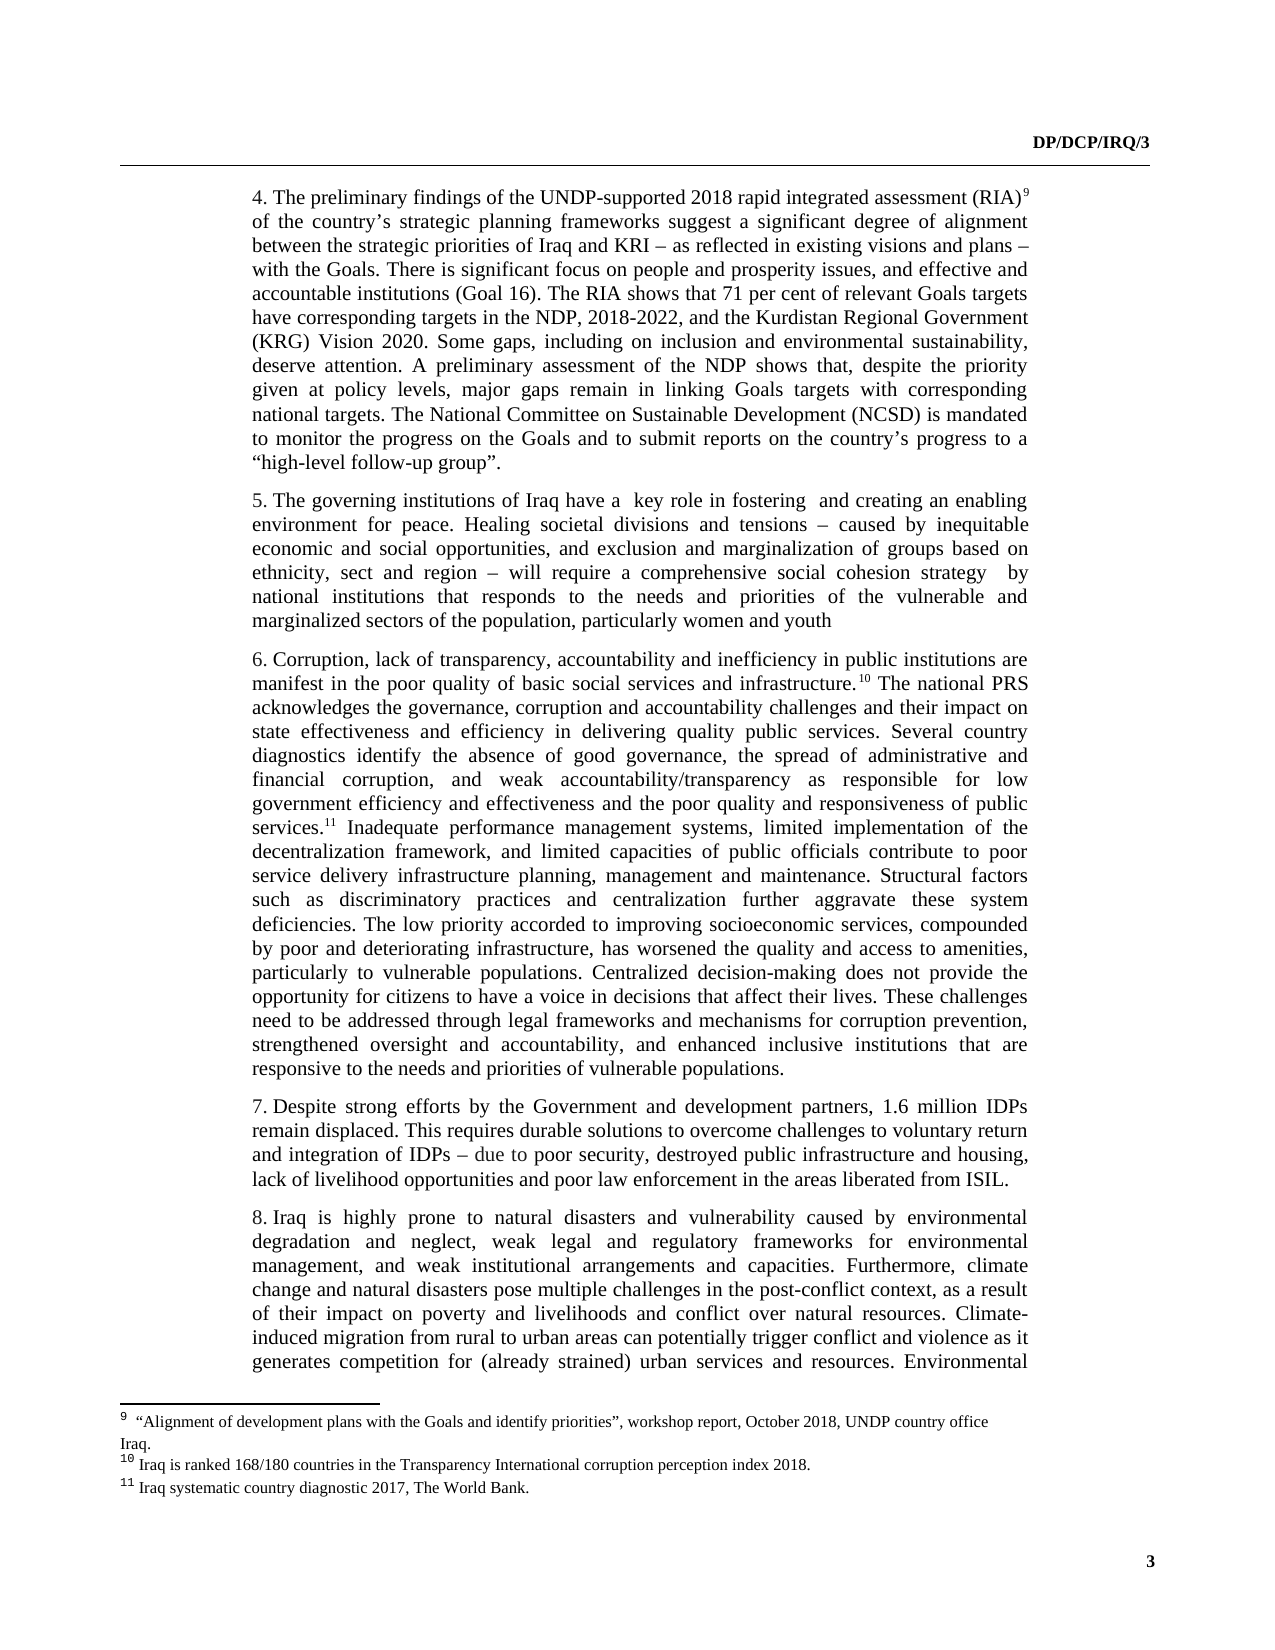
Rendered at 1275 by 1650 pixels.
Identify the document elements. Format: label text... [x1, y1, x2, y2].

list Corruption, lack of transparency, accountability and inefficiency in public institutions are manifest in the poor quality of basic social services and infrastructure. The national PRS acknowledges the governance, corruption and accountability challenges and their impact on state effectiveness and efficiency in delivering quality public services. Several country diagnostics identify the absence of good governance, the spread of administrative and financial corruption, and weak accountability/transparency as responsible for low government efficiency and effectiveness and the poor quality and responsiveness of public services. Inadequate performance management systems, limited implementation of the decentralization framework, and limited capacities of public officials contribute to poor service delivery infrastructure planning, management and maintenance. Structural factors such as discriminatory practices and centralization further aggravate these system deficiencies. The low priority accorded to improving socioeconomic services, compounded by poor and deteriorating infrastructure, has worsened the quality and access to amenities, particularly to vulnerable populations. Centralized decision-making does not provide the opportunity for citizens to have a voice in decisions that affect their lives. These challenges need to be addressed through legal frameworks and mechanisms for corruption prevention, strengthened oversight and accountability, and enhanced inclusive institutions that are responsive to the needs and priorities of vulnerable populations. [252, 647, 1029, 1080]
list The governing institutions of Iraq have a key role in fostering and creating an enabling environment for peace. Healing societal divisions and tensions – caused by inequitable economic and social opportunities, and exclusion and marginalization of groups based on ethnicity, sect and region – will require a comprehensive social cohesion strategy by national institutions that responds to the needs and priorities of the vulnerable and marginalized sectors of the population, particularly women and youth [252, 488, 1029, 632]
list Despite strong efforts by the Government and development partners, 1.6 million IDPs remain displaced. This requires durable solutions to overcome challenges to voluntary return and integration of IDPs – due to poor security, destroyed public infrastructure and housing, lack of livelihood opportunities and poor law enforcement in the areas liberated from ISIL. [252, 1094, 1029, 1191]
list The preliminary findings of the UNDP-supported 2018 rapid integrated assessment (RIA) of the country’s strategic planning frameworks suggest a significant degree of alignment between the strategic priorities of Iraq and KRI – as reflected in existing visions and plans – with the Goals. There is significant focus on people and prosperity issues, and effective and accountable institutions (Goal 16). The RIA shows that 71 per cent of relevant Goals targets have corresponding targets in the NDP, 2018-2022, and the Kurdistan Regional Government (KRG) Vision 2020. Some gaps, including on inclusion and environmental sustainability, deserve attention. A preliminary assessment of the NDP shows that, despite the priority given at policy levels, major gaps remain in linking Goals targets with corresponding national targets. The National Committee on Sustainable Development (NCSD) is mandated to monitor the progress on the Goals and to submit reports on the country’s progress to a “high-level follow‐up group”. [252, 185, 1029, 474]
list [252, 1205, 1029, 1373]
